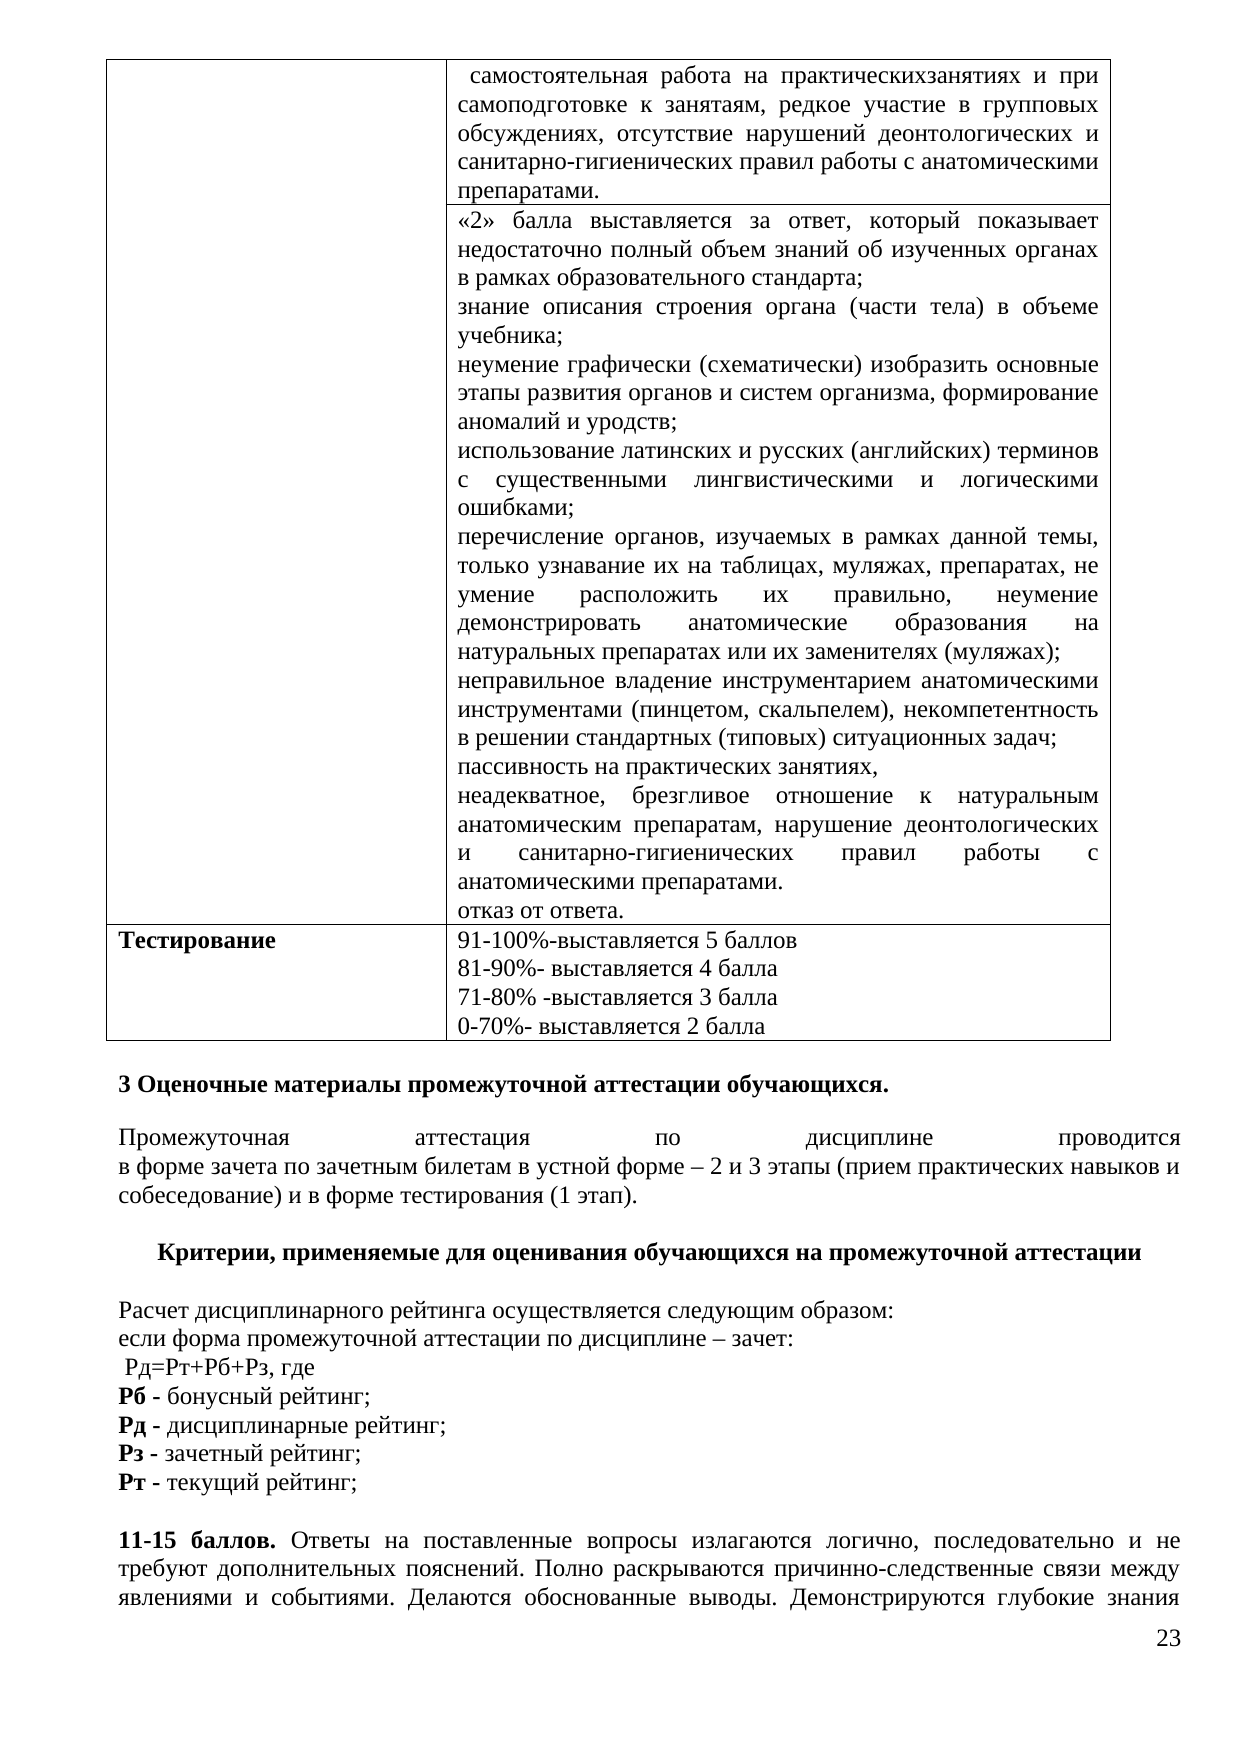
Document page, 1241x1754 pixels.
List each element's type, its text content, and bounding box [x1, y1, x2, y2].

list Рз - зачетный рейтинг; [118, 1438, 1181, 1467]
list Расчет дисциплинарного рейтинга осуществляется следующим образом: [118, 1295, 1181, 1323]
list если форма промежуточной аттестации по дисциплине – зачет: [118, 1323, 1181, 1352]
table_cell «2» балла выставляется за ответ, который показывает недостаточно полный объем знаний об изученных органах в рамках образовательного стандарта; знание описания строения органа (части тела) в объеме учебника; неумение графически (схематически) изобразить основные этапы развития органов и систем организма, формирование аномалий и уродств; использование латинских и русских (английских) терминов с существенными лингвистическими и логическими ошибками; перечисление органов, изучаемых в рамках данной темы, только узнавание их на таблицах, муляжах, препаратах, не умение расположить их правильно, неумение демонстрировать анатомические образования на натуральных препаратах или их заменителях (муляжах); неправильное владение инструментарием анатомическими инструментами (пинцетом, скальпелем), некомпетентность в решении стандартных (типовых) ситуационных задач; пассивность на практических занятиях, неадекватное, брезгливое отношение к натуральным анатомическим препаратам, нарушение деонтологических и санитарно-гигиенических правил работы с анатомическими препаратами. отказ от ответа. [447, 205, 1110, 924]
list Рт - текущий рейтинг; [118, 1467, 1181, 1496]
list Промежуточная аттестация по дисциплине проводится в форме зачета по зачетным билетам в устной форме – 2 и 3 этапы (прием практических навыков и собеседование) и в форме тестирования (1 этап). [118, 1122, 1181, 1208]
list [118, 1525, 1181, 1611]
list Рд=Рт+Рб+Рз, где [118, 1352, 1181, 1381]
list Рб - бонусный рейтинг; [118, 1381, 1181, 1410]
table_cell 91-100%-выставляется 5 баллов 81-90%- выставляется 4 балла 71-80% -выставляется 3 балла 0-70%- выставляется 2 балла [447, 925, 1110, 1040]
list Рд - дисциплинарные рейтинг; [118, 1410, 1181, 1438]
list Критерии, применяемые для оценивания обучающихся на промежуточной аттестации [118, 1237, 1181, 1266]
text 3 Оценочные материалы промежуточной аттестации обучающихся. [118, 1069, 1181, 1098]
table_cell Тестирование [107, 925, 446, 1040]
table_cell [447, 60, 1110, 204]
